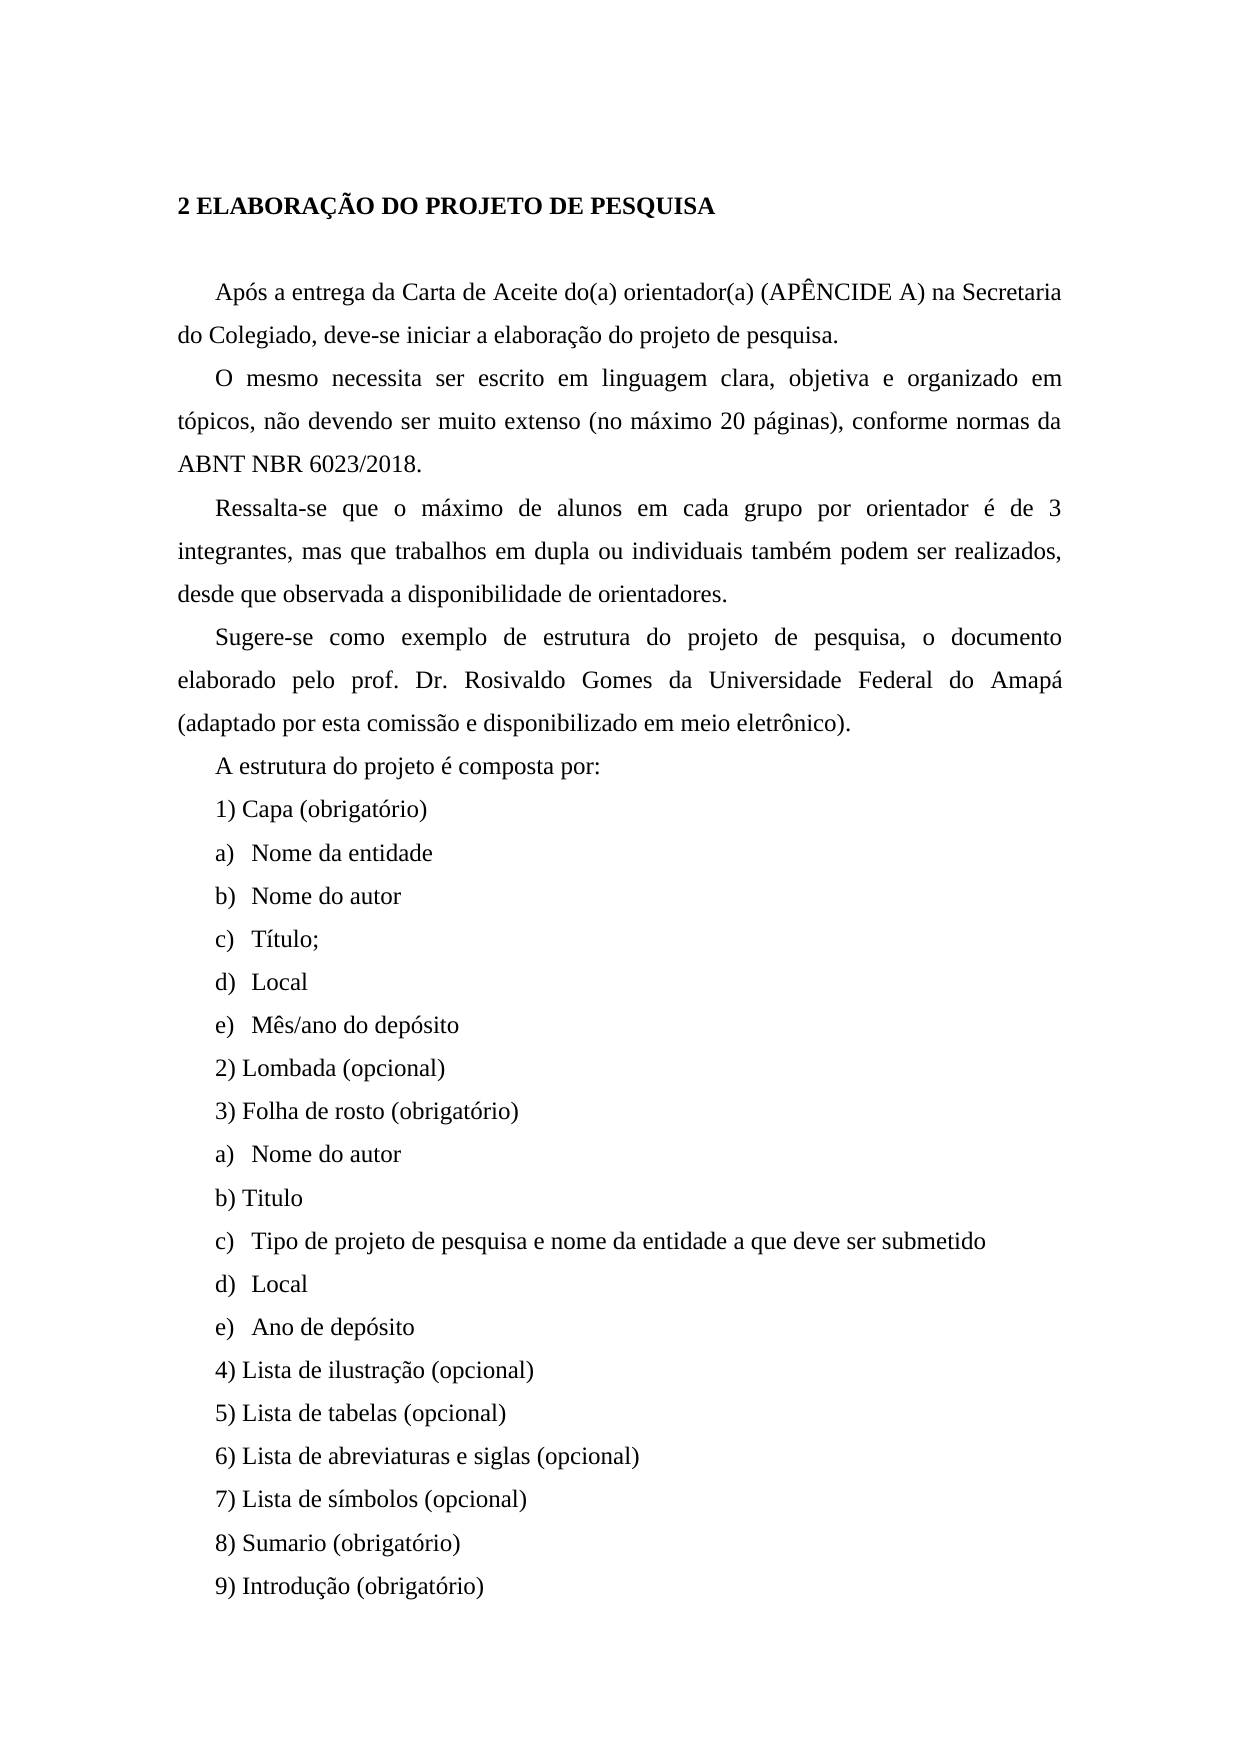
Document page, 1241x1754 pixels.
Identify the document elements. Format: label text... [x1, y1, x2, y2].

text e) Mês/ano do depósito [177, 1010, 1063, 1039]
text 9) Introdução (obrigatório) [177, 1571, 1063, 1599]
text b) Titulo [177, 1183, 1063, 1211]
text A estrutura do projeto é composta por: [177, 751, 1063, 780]
text O mesmo necessita ser escrito em linguagem clara, objetiva e organizado em tópicos, não devendo ser muito extenso (no máximo 20 páginas), conforme normas da ABNT NBR 6023/2018. [177, 363, 1063, 478]
text Sugere-se como exemplo de estrutura do projeto de pesquisa, o documento elaborado pelo prof. Dr. Rosivaldo Gomes da Universidade Federal do Amapá (adaptado por esta comissão e disponibilizado em meio eletrônico). [177, 622, 1063, 737]
text e) Ano de depósito [177, 1312, 1063, 1341]
text Após a entrega da Carta de Aceite do(a) orientador(a) (APÊNCIDE A) na Secretaria do Colegiado, deve-se iniciar a elaboração do projeto de pesquisa. [177, 277, 1063, 349]
text 1) Capa (obrigatório) [177, 794, 1063, 823]
text c) Título; [177, 924, 1063, 953]
text a) Nome da entidade [177, 838, 1063, 866]
text d) Local [177, 1269, 1063, 1298]
text a) Nome do autor [177, 1139, 1063, 1168]
text Ressalta-se que o máximo de alunos em cada grupo por orientador é de 3 integrantes, mas que trabalhos em dupla ou individuais também podem ser realizados, desde que observada a disponibilidade de orientadores. [177, 493, 1063, 608]
text 3) Folha de rosto (obrigatório) [177, 1096, 1063, 1125]
text 6) Lista de abreviaturas e siglas (opcional) [177, 1441, 1063, 1470]
text 5) Lista de tabelas (opcional) [177, 1398, 1063, 1427]
text 8) Sumario (obrigatório) [177, 1528, 1063, 1556]
text 7) Lista de símbolos (opcional) [177, 1484, 1063, 1513]
text d) Local [177, 967, 1063, 996]
subtitle 2 elaboração do projeto de pesquisa [177, 191, 1063, 219]
text 2) Lombada (opcional) [177, 1053, 1063, 1082]
text c) Tipo de projeto de pesquisa e nome da entidade a que deve ser submetido [177, 1226, 1063, 1254]
text 4) Lista de ilustração (opcional) [177, 1355, 1063, 1384]
text b) Nome do autor [177, 881, 1063, 909]
